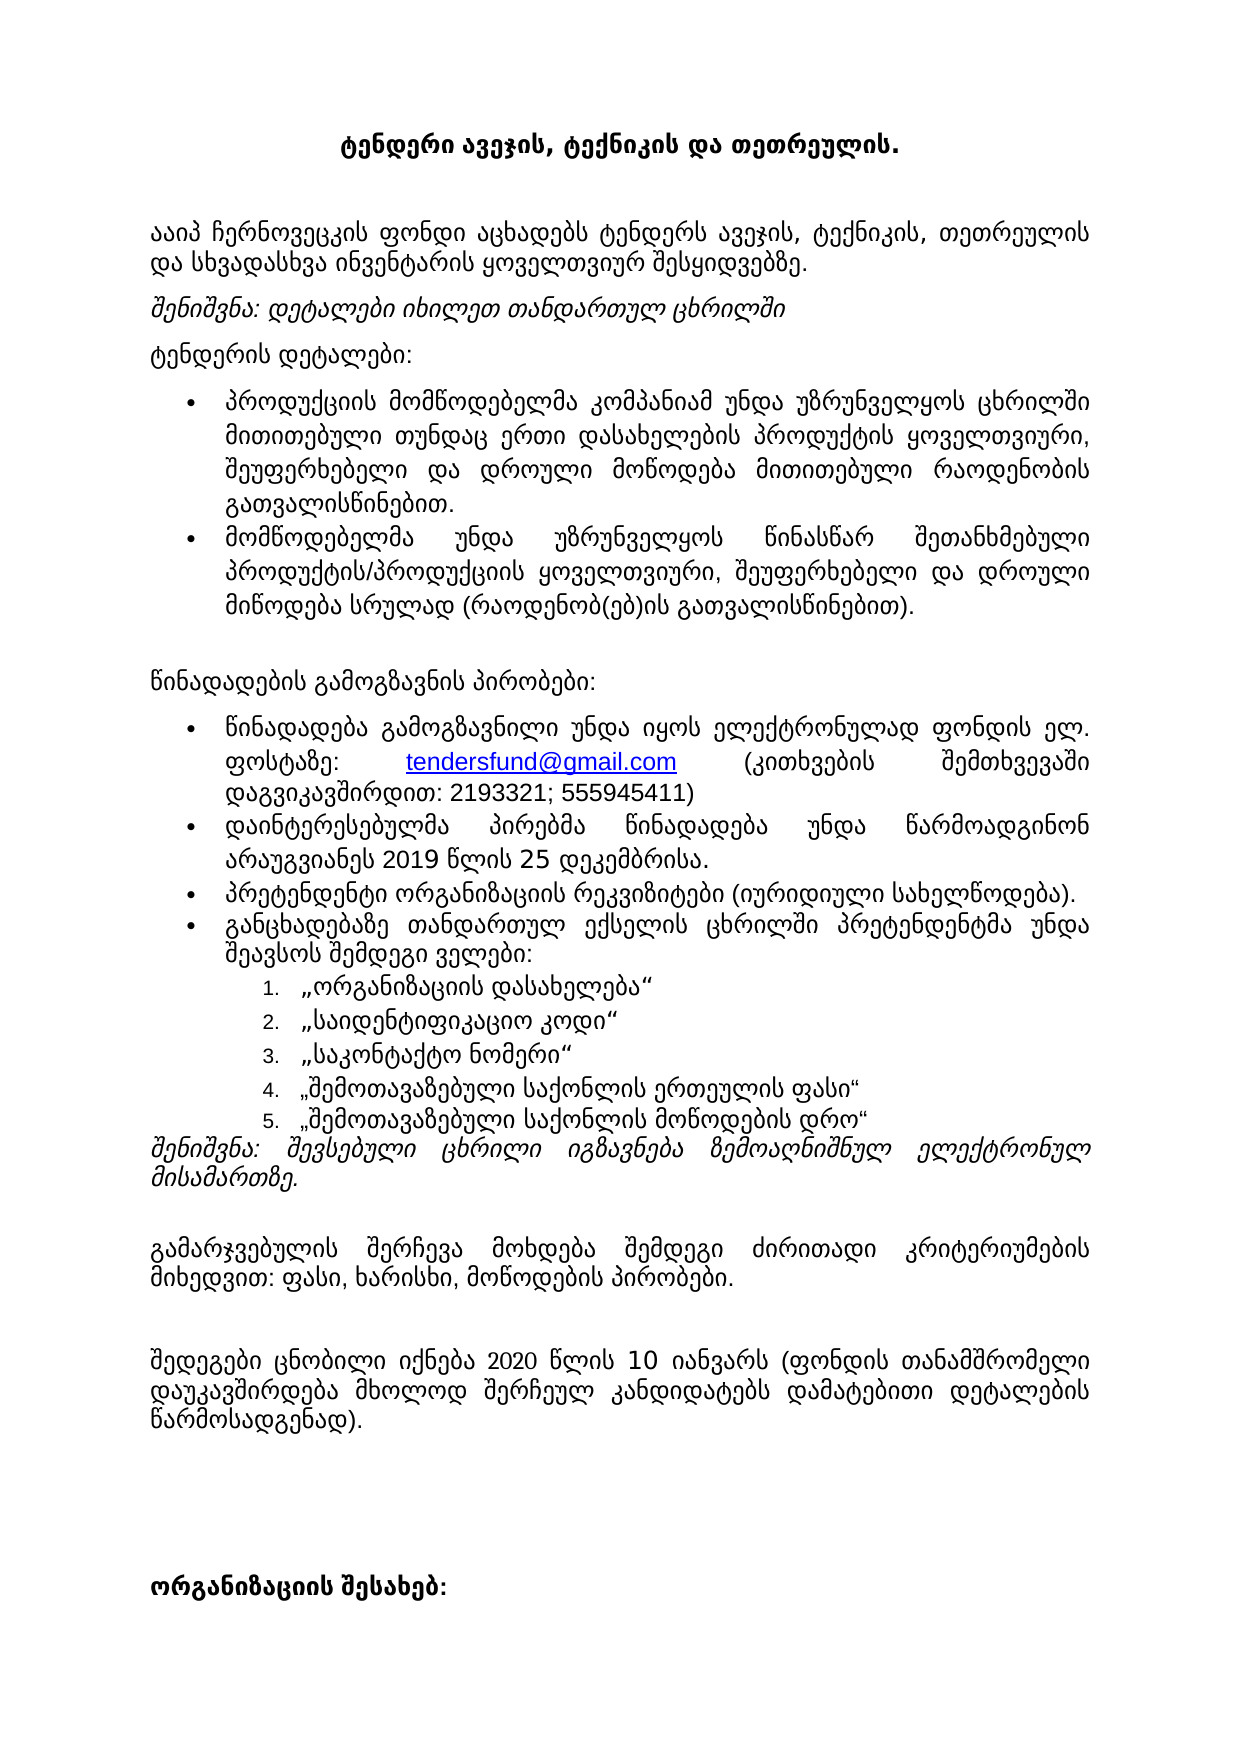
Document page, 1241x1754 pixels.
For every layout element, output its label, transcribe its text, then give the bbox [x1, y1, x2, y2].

text ააიპ ჩერნოვეცკის ფონდი აცხადებს ტენდერს ავეჯის, ტექნიკის, თეთრეულის და სხვადასხვა ინვენტარის ყოველთვიურ შესყიდვებზე. [150, 214, 1090, 278]
list მომწოდებელმა უნდა უზრუნველყოს წინასწარ შეთანხმებული პროდუქტის/პროდუქციის ყოველთვიური, შეუფერხებელი და დროული მიწოდება სრულად (რაოდენობ(ებ)ის გათვალისწინებით). [187, 519, 1090, 622]
list „შემოთავაზებული საქონლის მოწოდების დრო“ [262, 1105, 1090, 1134]
list განცხადებაზე თანდართულ ექსელის ცხრილში პრეტენდენტმა უნდა შეავსოს შემდეგი ველები: [187, 910, 1090, 968]
text შენიშვნა: შევსებული ცხრილი იგზავნება ზემოაღნიშნულ ელექტრონულ მისამართზე. [150, 1134, 1090, 1193]
text შედეგები ცნობილი იქნება 2020 წლის 10 იანვარს (ფონდის თანამშრომელი დაუკავშირდება მხოლოდ შერჩეულ კანდიდატებს დამატებითი დეტალების წარმოსადგენად). [150, 1346, 1090, 1435]
list „ორგანიზაციის დასახელება“ [262, 968, 1090, 1002]
text ორგანიზაციის შესახებ: [150, 1572, 1090, 1601]
text ტენდერი ავეჯის, ტექნიკის და თეთრეულის. [150, 126, 1090, 161]
text წინადადების გამოგზავნის პირობები: [150, 663, 1090, 697]
text გამარჯვებულის შერჩევა მოხდება შემდეგი ძირითადი კრიტერიუმების მიხედვით: ფასი, ხარისხი, მოწოდების პირობები. [150, 1234, 1090, 1293]
list პრეტენდენტი ორგანიზაციის რეკვიზიტები (იურიდიული სახელწოდება). [187, 876, 1090, 910]
text შენიშვნა: დეტალები იხილეთ თანდართულ ცხრილში [150, 290, 1090, 324]
list წინადადება გამოგზავნილი უნდა იყოს ელექტრონულად ფონდის ელ. ფოსტაზე: tendersfund@gmail.com (კითხვების შემთხვევაში დაგვიკავშირდით: 2193321; 555945411) [187, 710, 1090, 807]
list პროდუქციის მომწოდებელმა კომპანიამ უნდა უზრუნველყოს ცხრილში მითითებული თუნდაც ერთი დასახელების პროდუქტის ყოველთვიური, შეუფერხებელი და დროული მოწოდება მითითებული რაოდენობის გათვალისწინებით. [187, 383, 1090, 519]
list „შემოთავაზებული საქონლის ერთეულის ფასი“ [262, 1071, 1090, 1105]
list დაინტერესებულმა პირებმა წინადადება უნდა წარმოადგინონ არაუგვიანეს 2019 წლის 25 დეკემბრისა. [187, 807, 1090, 876]
text ტენდერის დეტალები: [150, 337, 1090, 371]
list „საიდენტიფიკაციო კოდი“ [262, 1002, 1090, 1037]
list „საკონტაქტო ნომერი“ [262, 1037, 1090, 1071]
